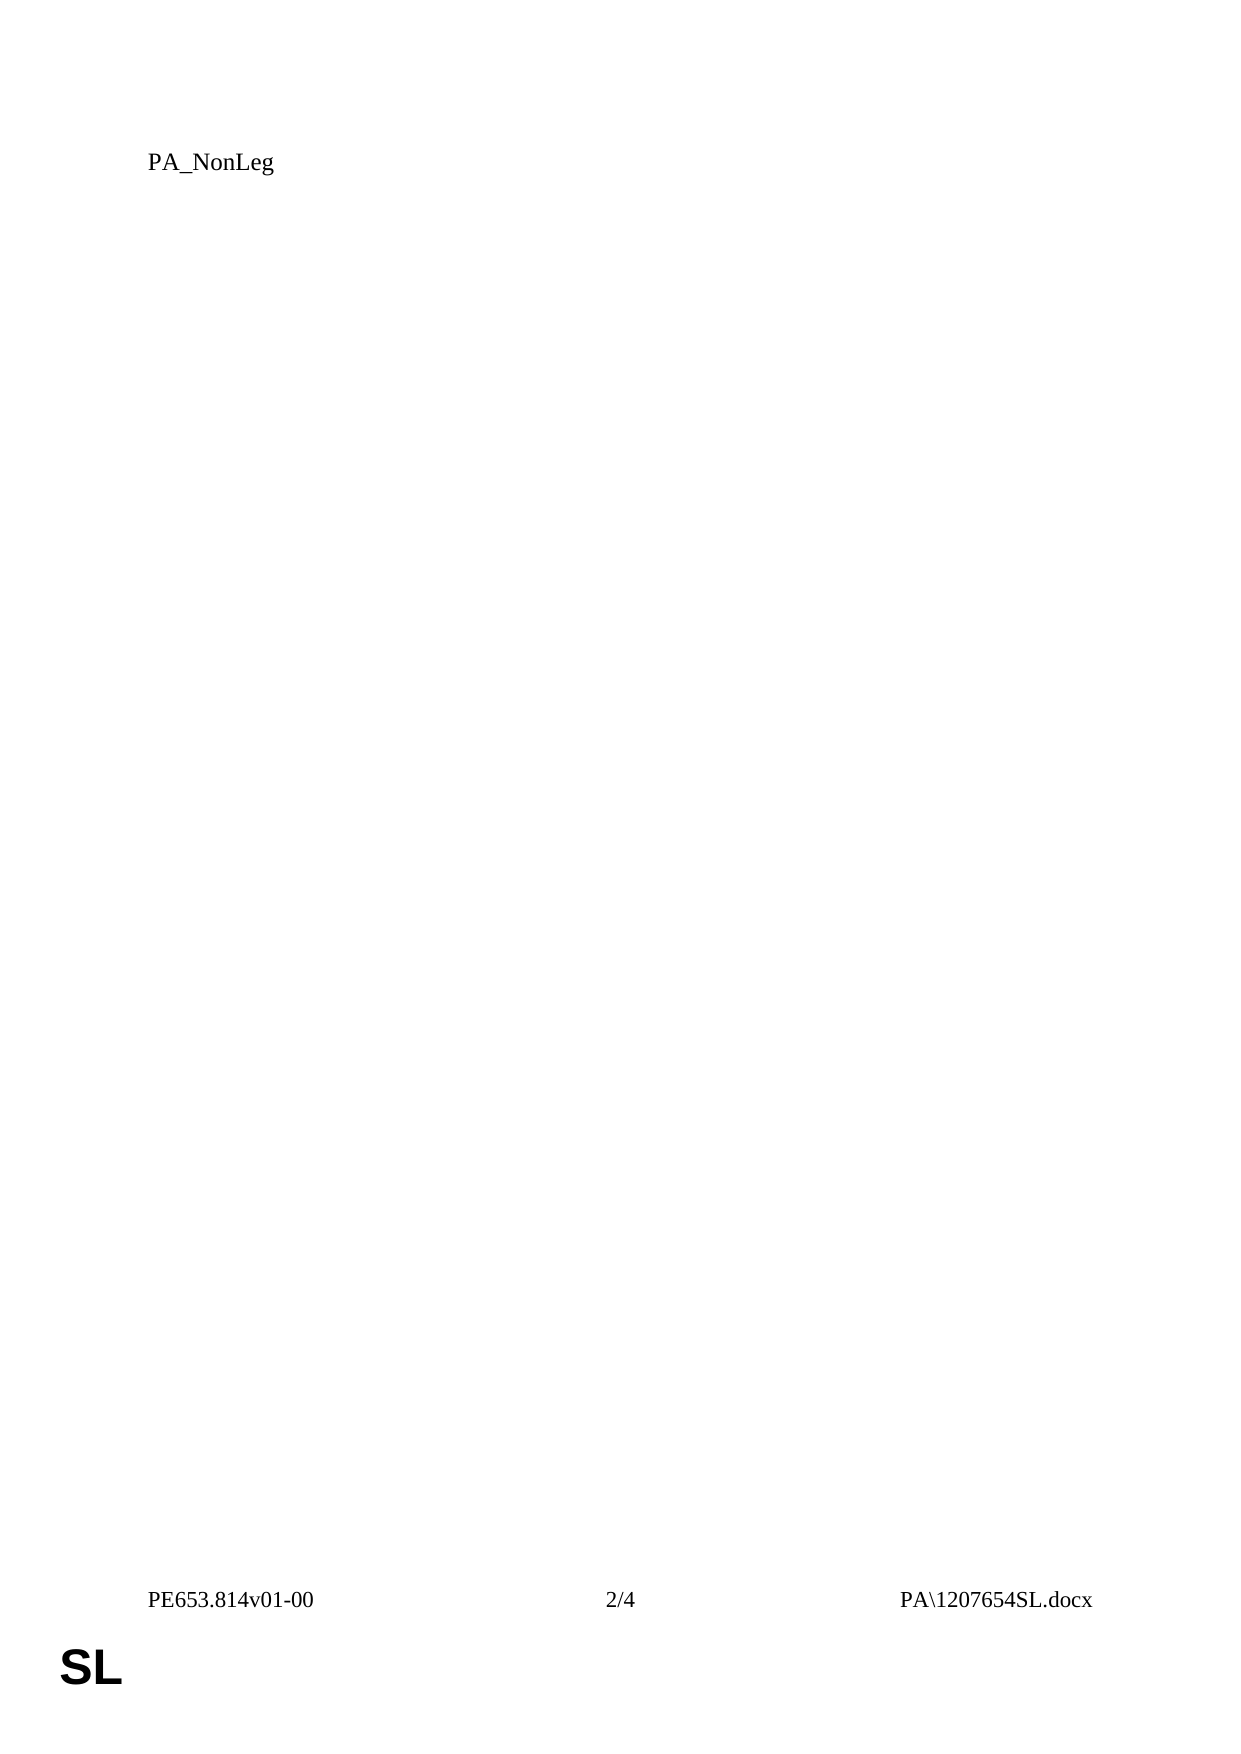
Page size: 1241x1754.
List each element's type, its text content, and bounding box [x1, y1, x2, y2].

text PA_NonLeg [148, 147, 1092, 176]
